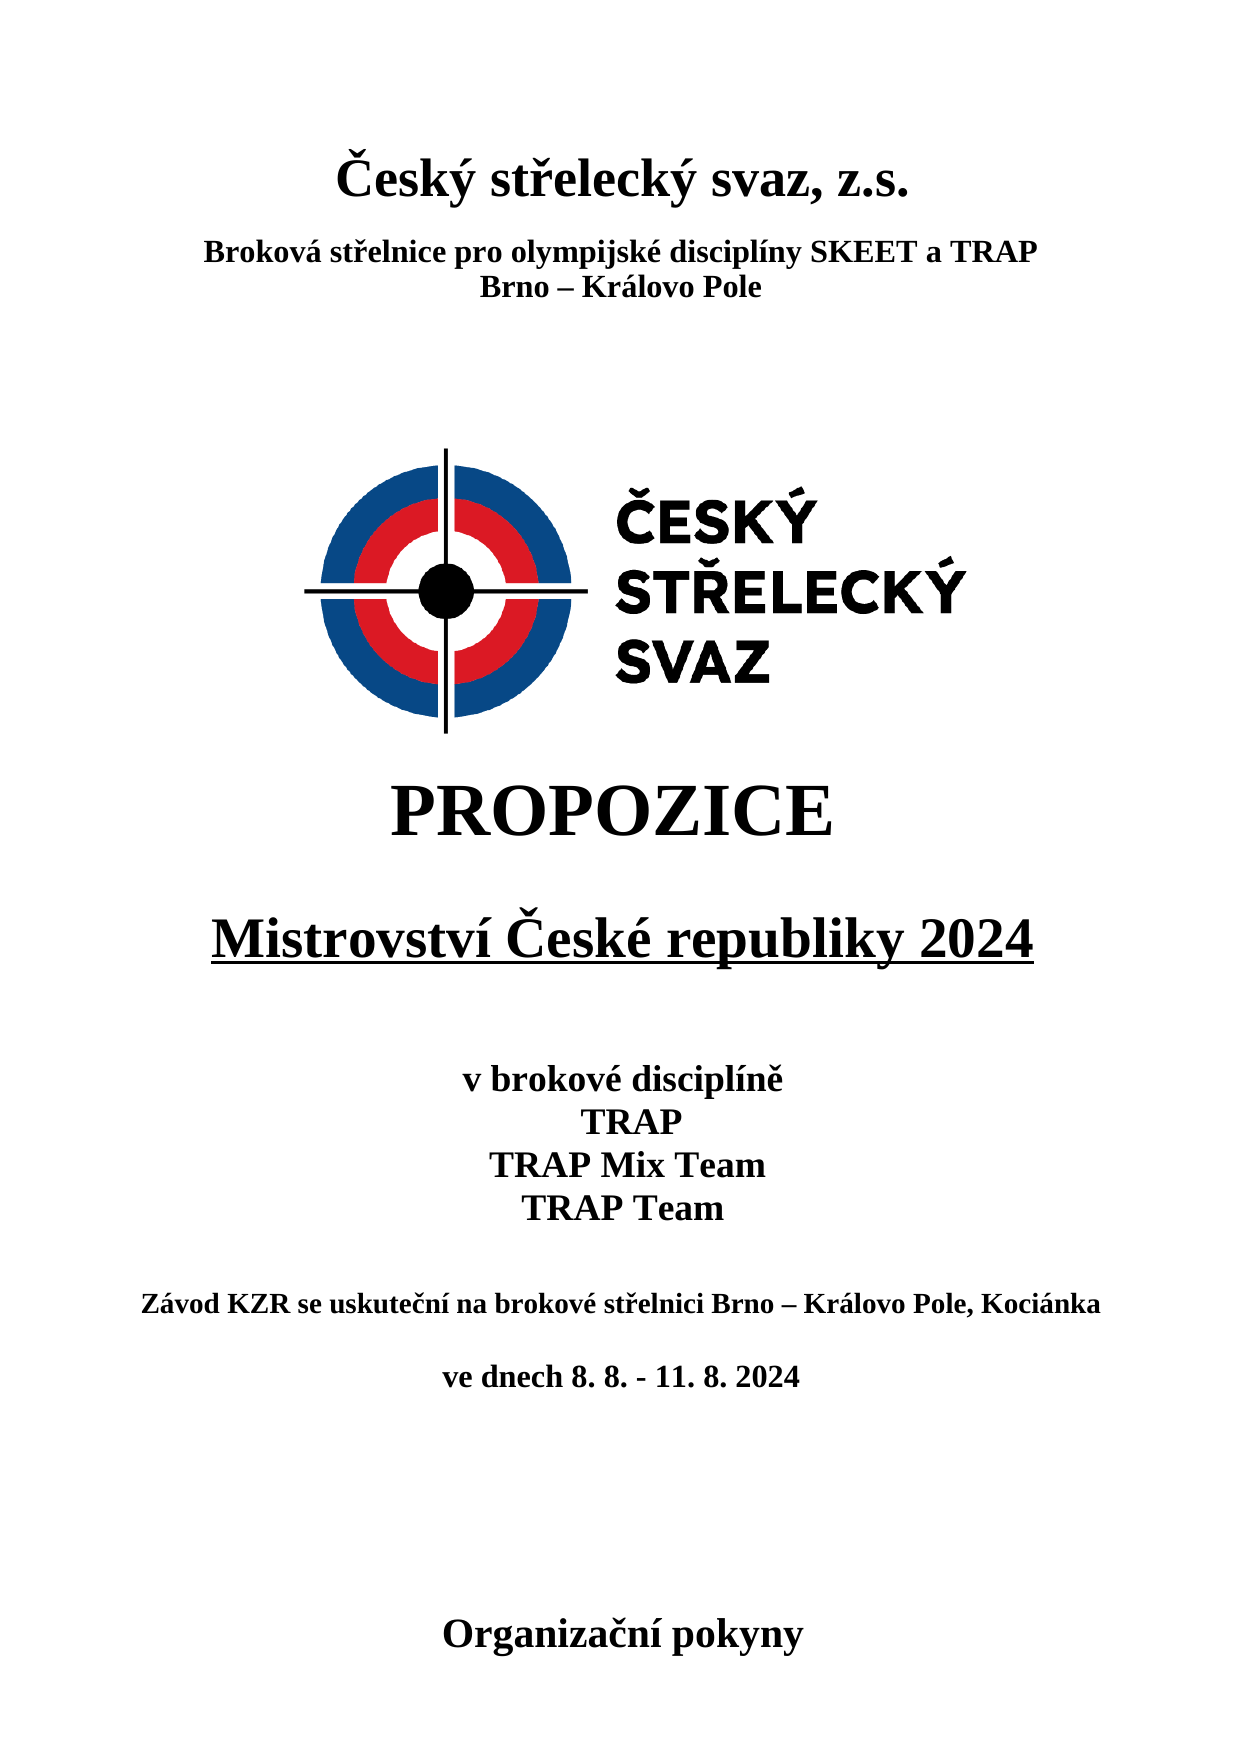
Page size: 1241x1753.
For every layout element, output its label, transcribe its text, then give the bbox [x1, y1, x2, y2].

text TRAP Mix Team [112, 1142, 1134, 1185]
text Organizační pokyny [112, 1609, 1134, 1657]
text Mistrovství České republiky 2024 [112, 904, 1134, 969]
text TRAP [112, 1099, 1134, 1142]
text v brokové disciplíně [112, 1056, 1134, 1099]
text PROPOZICE [112, 765, 1134, 851]
text Český střelecký svaz, z.s. [112, 146, 1134, 208]
text Broková střelnice pro olympijské disciplíny SKEET a TRAP Brno – Královo Pole [190, 234, 1052, 304]
text TRAP Team [112, 1185, 1134, 1228]
text Závod KZR se uskuteční na brokové střelnici Brno – Královo Pole, Kociánka ve dnech 8. 8. - 11. 8. 2024 [140, 1286, 1102, 1395]
picture [304, 448, 967, 734]
